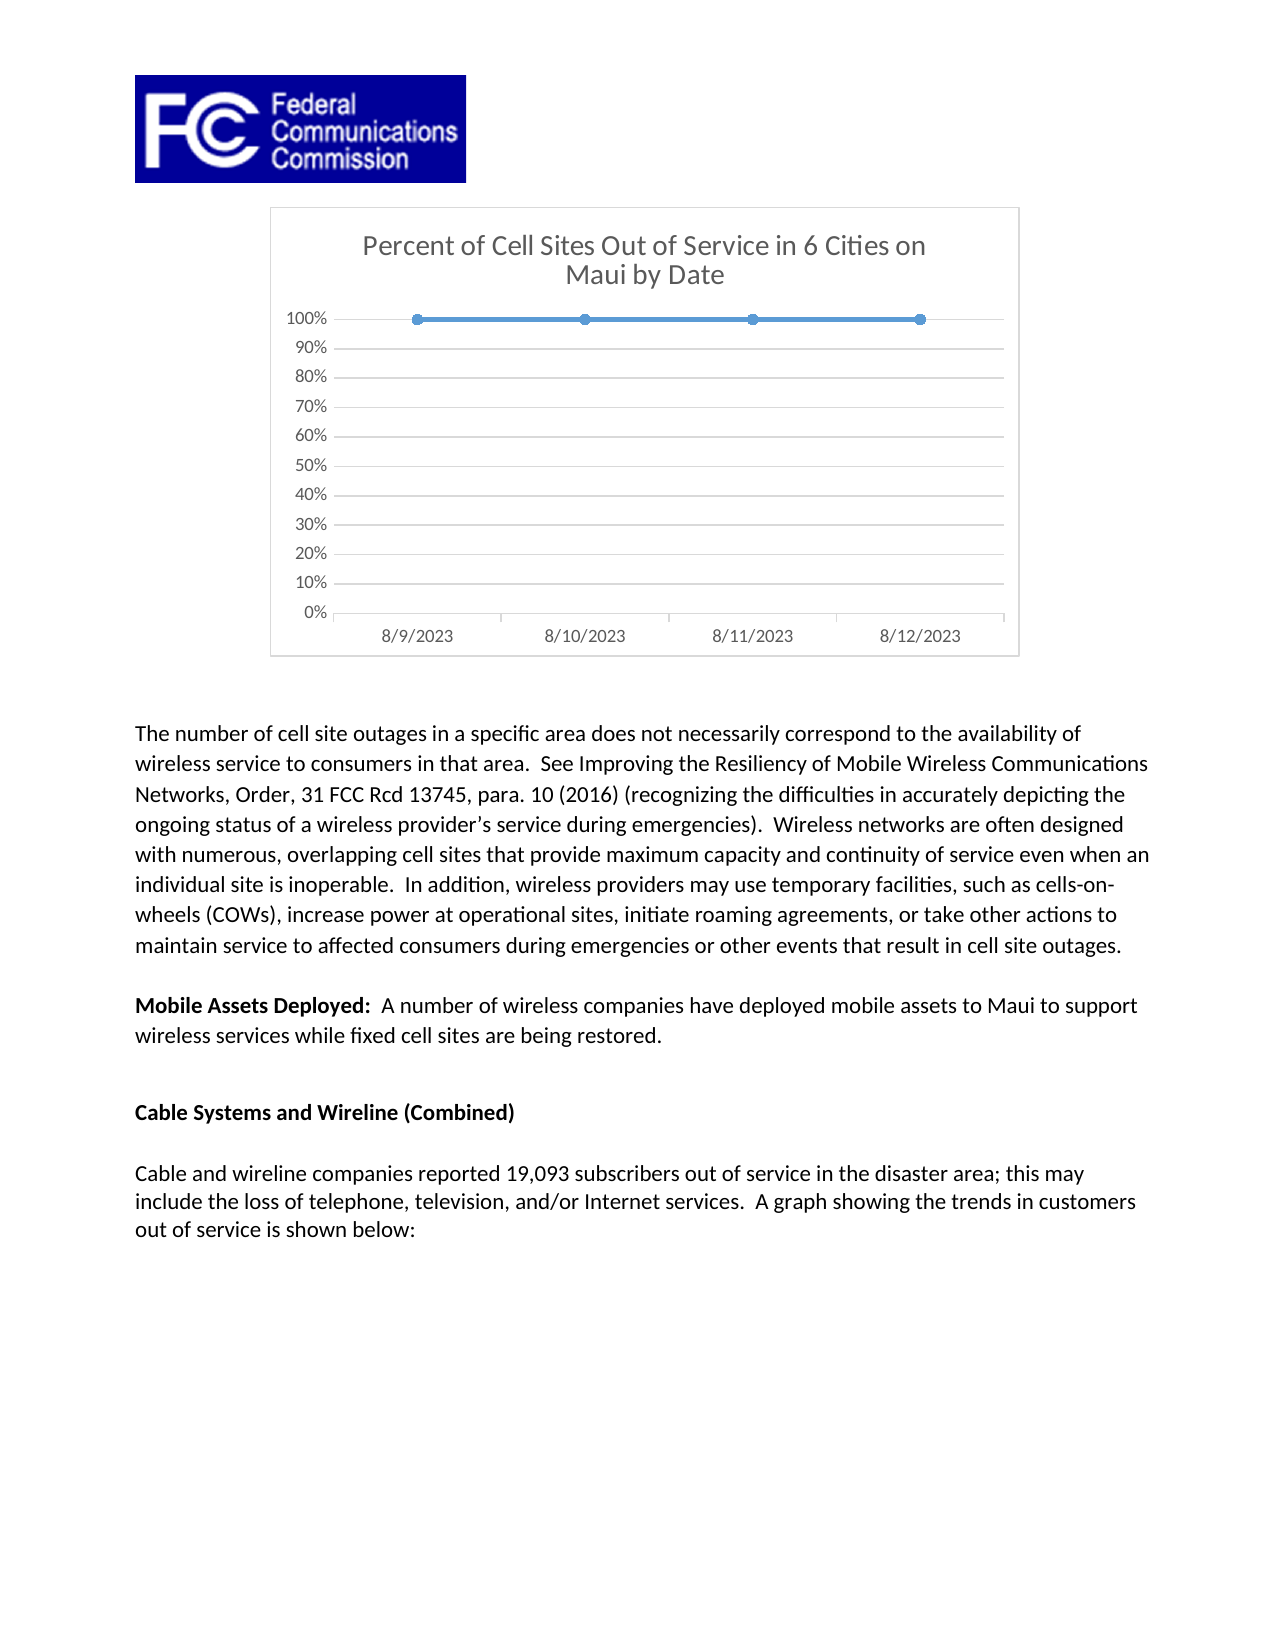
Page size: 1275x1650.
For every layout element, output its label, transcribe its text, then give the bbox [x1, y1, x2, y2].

text The number of cell site outages in a specific area does not necessarily correspond to the availability of wireless service to consumers in that area. See Improving the Resiliency of Mobile Wireless Communications Networks, Order, 31 FCC Rcd 13745, para. 10 (2016) (recognizing the difficulties in accurately depicting the ongoing status of a wireless provider’s service during emergencies). Wireless networks are often designed with numerous, overlapping cell sites that provide maximum capacity and continuity of service even when an individual site is inoperable. In addition, wireless providers may use temporary facilities, such as cells-on-wheels (COWs), increase power at operational sites, initiate roaming agreements, or take other actions to maintain service to affected consumers during emergencies or other events that result in cell site outages. [135, 719, 1155, 959]
text Mobile Assets Deployed: A number of wireless companies have deployed mobile assets to Maui to support wireless services while fixed cell sites are being restored. [135, 991, 1155, 1049]
text Cable and wireline companies reported 19,093 subscribers out of service in the disaster area; this may include the loss of telephone, television, and/or Internet services. A graph showing the trends in customers out of service is shown below: [135, 1159, 1155, 1243]
text Cable Systems and Wireline (Combined) [135, 1098, 1155, 1127]
picture [135, 75, 467, 183]
